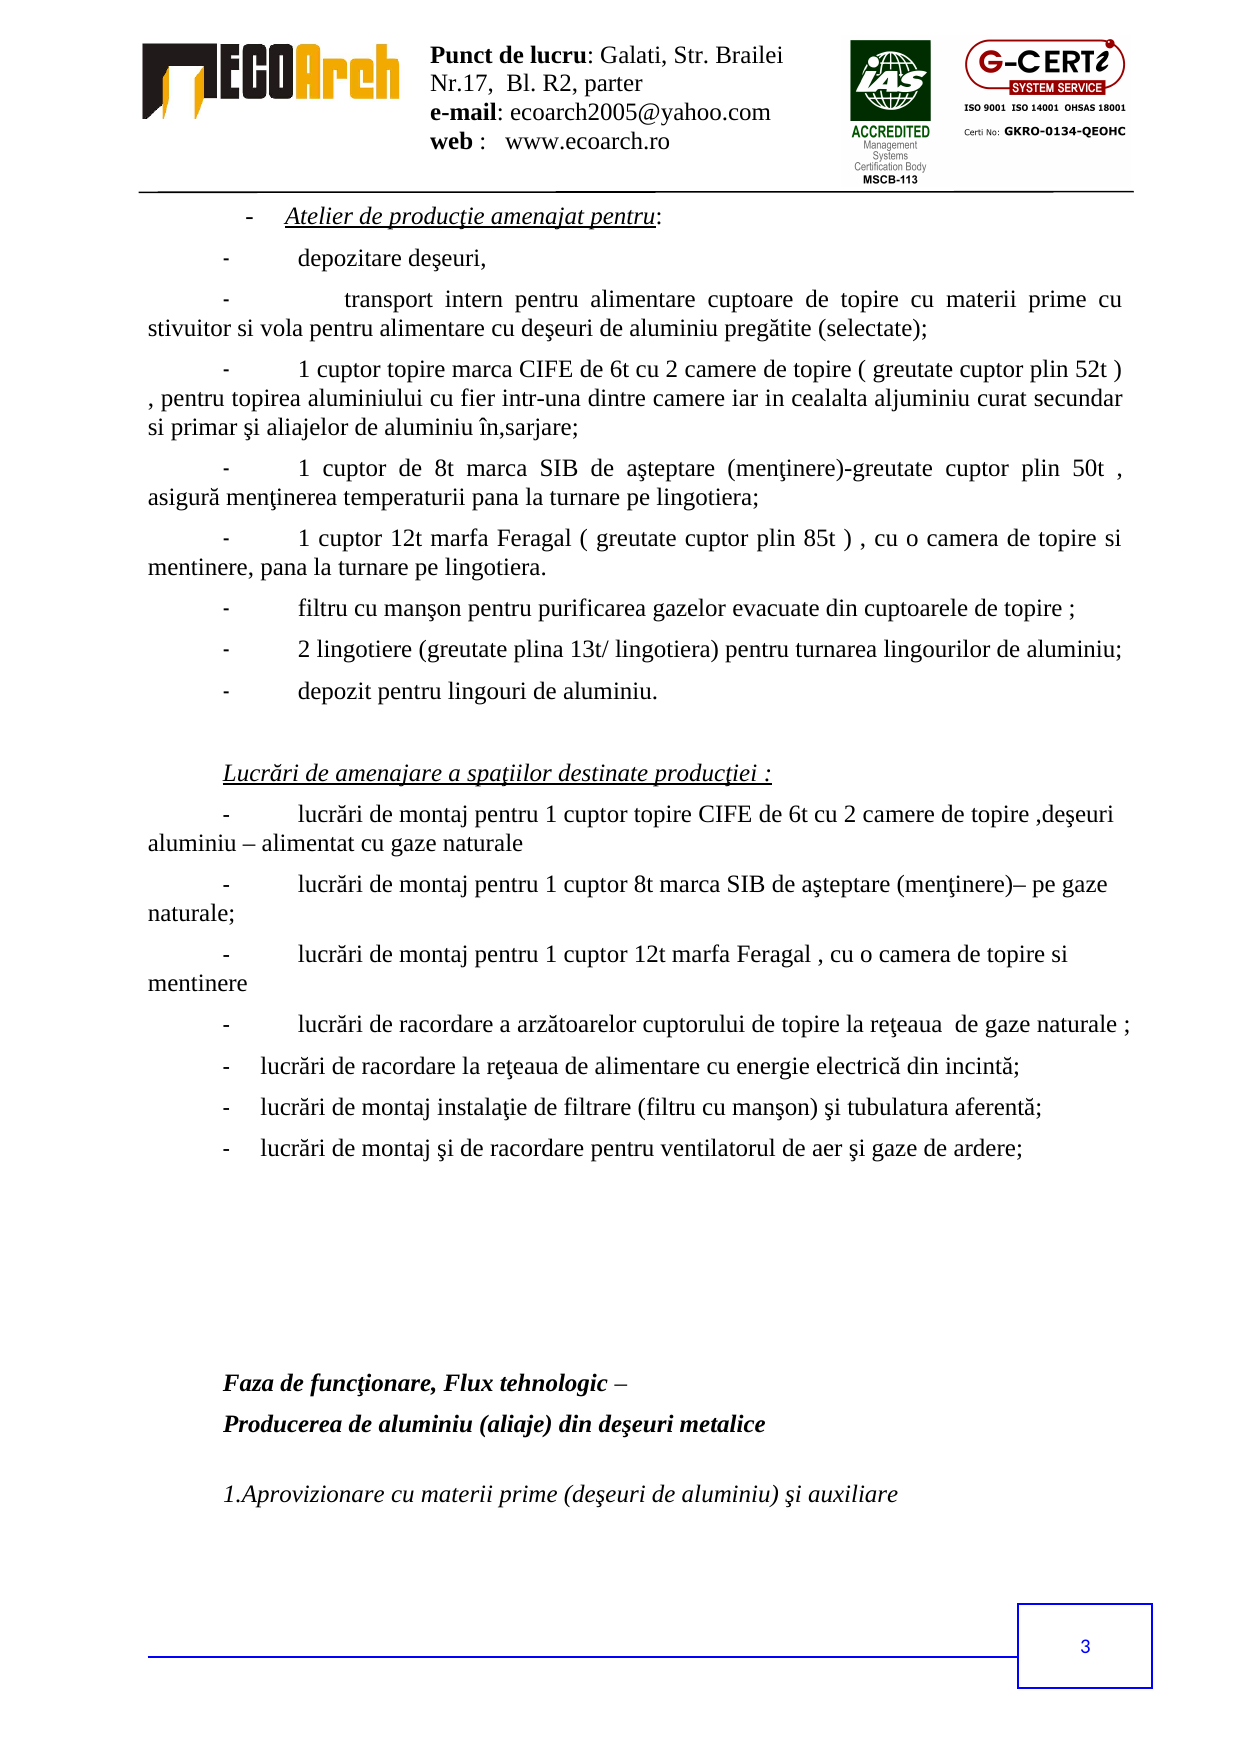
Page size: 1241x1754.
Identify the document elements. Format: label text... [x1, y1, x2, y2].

list filtru cu manşon pentru purificarea gazelor evacuate din cuptoarele de topire ; [148, 593, 1123, 622]
text 1.Aprovizionare cu materii prime (deşeuri de aluminiu) şi auxiliare [223, 1479, 1152, 1508]
list lucrări de montaj pentru 1 cuptor 12t marfa Feragal , cu o camera de topire si mentinere [148, 939, 1152, 997]
picture [841, 35, 1132, 187]
list lucrări de racordare a arzătoarelor cuptorului de topire la reţeaua de gaze naturale ; [148, 1009, 1152, 1038]
list lucrări de montaj instalaţie de filtrare (filtru cu manşon) şi tubulatura aferentă; [223, 1092, 1152, 1121]
list lucrări de montaj şi de racordare pentru ventilatorul de aer şi gaze de ardere; [223, 1133, 1152, 1162]
list depozitare deşeuri, [148, 242, 1123, 271]
text - Atelier de producţie amenajat pentru: [245, 201, 1152, 230]
list lucrări de racordare la reţeaua de alimentare cu energie electrică din incintă; [223, 1051, 1152, 1079]
list transport intern pentru alimentare cuptoare de topire cu materii prime cu stivuitor si vola pentru alimentare cu deşeuri de aluminiu pregătite (selectate); [148, 284, 1123, 341]
list 2 lingotiere (greutate plina 13t/ lingotiera) pentru turnarea lingourilor de aluminiu; [148, 634, 1123, 663]
list 1 cuptor topire marca CIFE de 6t cu 2 camere de topire ( greutate cuptor plin 52t ) , pentru topirea aluminiului cu fier intr-una dintre camere iar in cealalta aljuminiu curat secundar si primar şi aliajelor de aluminiu în,sarjare; [148, 354, 1123, 440]
list lucrări de montaj pentru 1 cuptor 8t marca SIB de aşteptare (menţinere)– pe gaze naturale; [148, 869, 1152, 927]
list lucrări de montaj pentru 1 cuptor topire CIFE de 6t cu 2 camere de topire ,deşeuri aluminiu – alimentat cu gaze naturale [148, 799, 1152, 857]
text Producerea de aluminiu (aliaje) din deşeuri metalice [223, 1409, 1152, 1438]
text Faza de funcţionare, Flux tehnologic – [148, 1368, 1152, 1397]
text Lucrări de amenajare a spaţiilor destinate producţiei : [223, 758, 1152, 787]
list 1 cuptor de 8t marca SIB de aşteptare (menţinere)-greutate cuptor plin 50t , asigură menţinerea temperaturii pana la turnare pe lingotiera; [148, 453, 1123, 510]
list 1 cuptor 12t marfa Feragal ( greutate cuptor plin 85t ) , cu o camera de topire si mentinere, pana la turnare pe lingotiera. [148, 523, 1123, 581]
list depozit pentru lingouri de aluminiu. [148, 676, 1123, 704]
